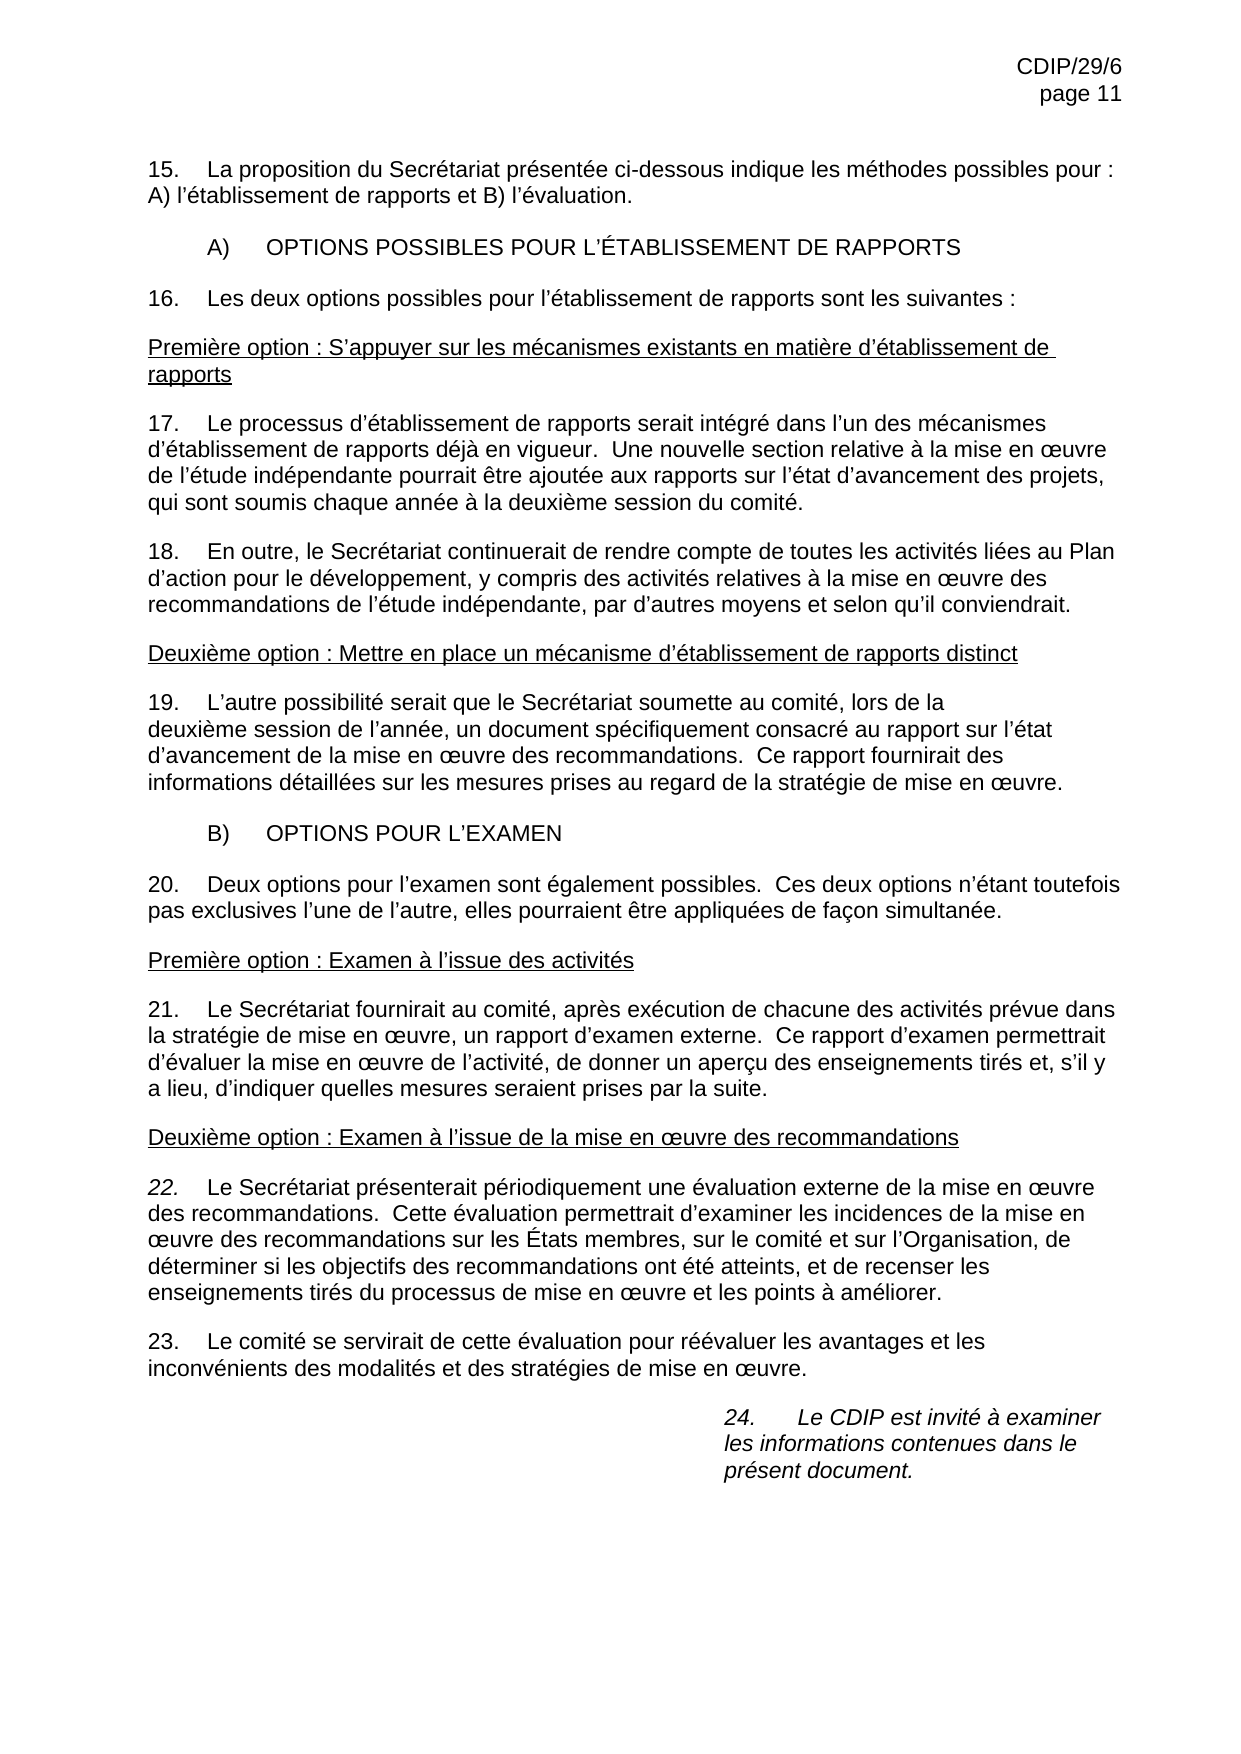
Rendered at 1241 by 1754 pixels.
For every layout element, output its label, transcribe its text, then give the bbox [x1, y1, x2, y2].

text L’autre possibilité serait que le Secrétariat soumette au comité, lors de la deuxième session de l’année, un document spécifiquement consacré au rapport sur l’état d’avancement de la mise en œuvre des recommandations. Ce rapport fournirait des informations détaillées sur les mesures prises au regard de la stratégie de mise en œuvre. [148, 689, 1122, 795]
text Le Secrétariat fournirait au comité, après exécution de chacune des activités prévue dans la stratégie de mise en œuvre, un rapport d’examen externe. Ce rapport d’examen permettrait d’évaluer la mise en œuvre de l’activité, de donner un aperçu des enseignements tirés et, s’il y a lieu, d’indiquer quelles mesures seraient prises par la suite. [148, 996, 1122, 1101]
subtitle Options pour l’examen [207, 820, 1122, 846]
text Première option : Examen à l’issue des activités [148, 947, 1123, 973]
text Deux options pour l’examen sont également possibles. Ces deux options n’étant toutefois pas exclusives l’une de l’autre, elles pourraient être appliquées de façon simultanée. [148, 871, 1122, 924]
text En outre, le Secrétariat continuerait de rendre compte de toutes les activités liées au Plan d’action pour le développement, y compris des activités relatives à la mise en œuvre des recommandations de l’étude indépendante, par d’autres moyens et selon qu’il conviendrait. [148, 538, 1122, 617]
text Le CDIP est invité à examiner les informations contenues dans le présent document. [724, 1404, 1122, 1483]
list Première option : S’appuyer sur les mécanismes existants en matière d’établissement de rapports [148, 334, 1123, 387]
text Le comité se servirait de cette évaluation pour réévaluer les avantages et les inconvénients des modalités et des stratégies de mise en œuvre. [148, 1328, 1122, 1381]
list Deuxième option : Examen à l’issue de la mise en œuvre des recommandations [148, 1124, 1123, 1151]
subtitle Options possibles pour l’établissement de rapports [207, 233, 1122, 260]
text Le processus d’établissement de rapports serait intégré dans l’un des mécanismes d’établissement de rapports déjà en vigueur. Une nouvelle section relative à la mise en œuvre de l’étude indépendante pourrait être ajoutée aux rapports sur l’état d’avancement des projets, qui sont soumis chaque année à la deuxième session du comité. [148, 410, 1122, 515]
text Le Secrétariat présenterait périodiquement une évaluation externe de la mise en œuvre des recommandations. Cette évaluation permettrait d’examiner les incidences de la mise en œuvre des recommandations sur les États membres, sur le comité et sur l’Organisation, de déterminer si les objectifs des recommandations ont été atteints, et de recenser les enseignements tirés du processus de mise en œuvre et les points à améliorer. [148, 1174, 1122, 1305]
text La proposition du Secrétariat présentée ci-dessous indique les méthodes possibles pour : A) l’établissement de rapports et B) l’évaluation. [148, 156, 1122, 208]
text Les deux options possibles pour l’établissement de rapports sont les suivantes : [148, 285, 1122, 311]
list Deuxième option : Mettre en place un mécanisme d’établissement de rapports distinct [148, 640, 1122, 666]
